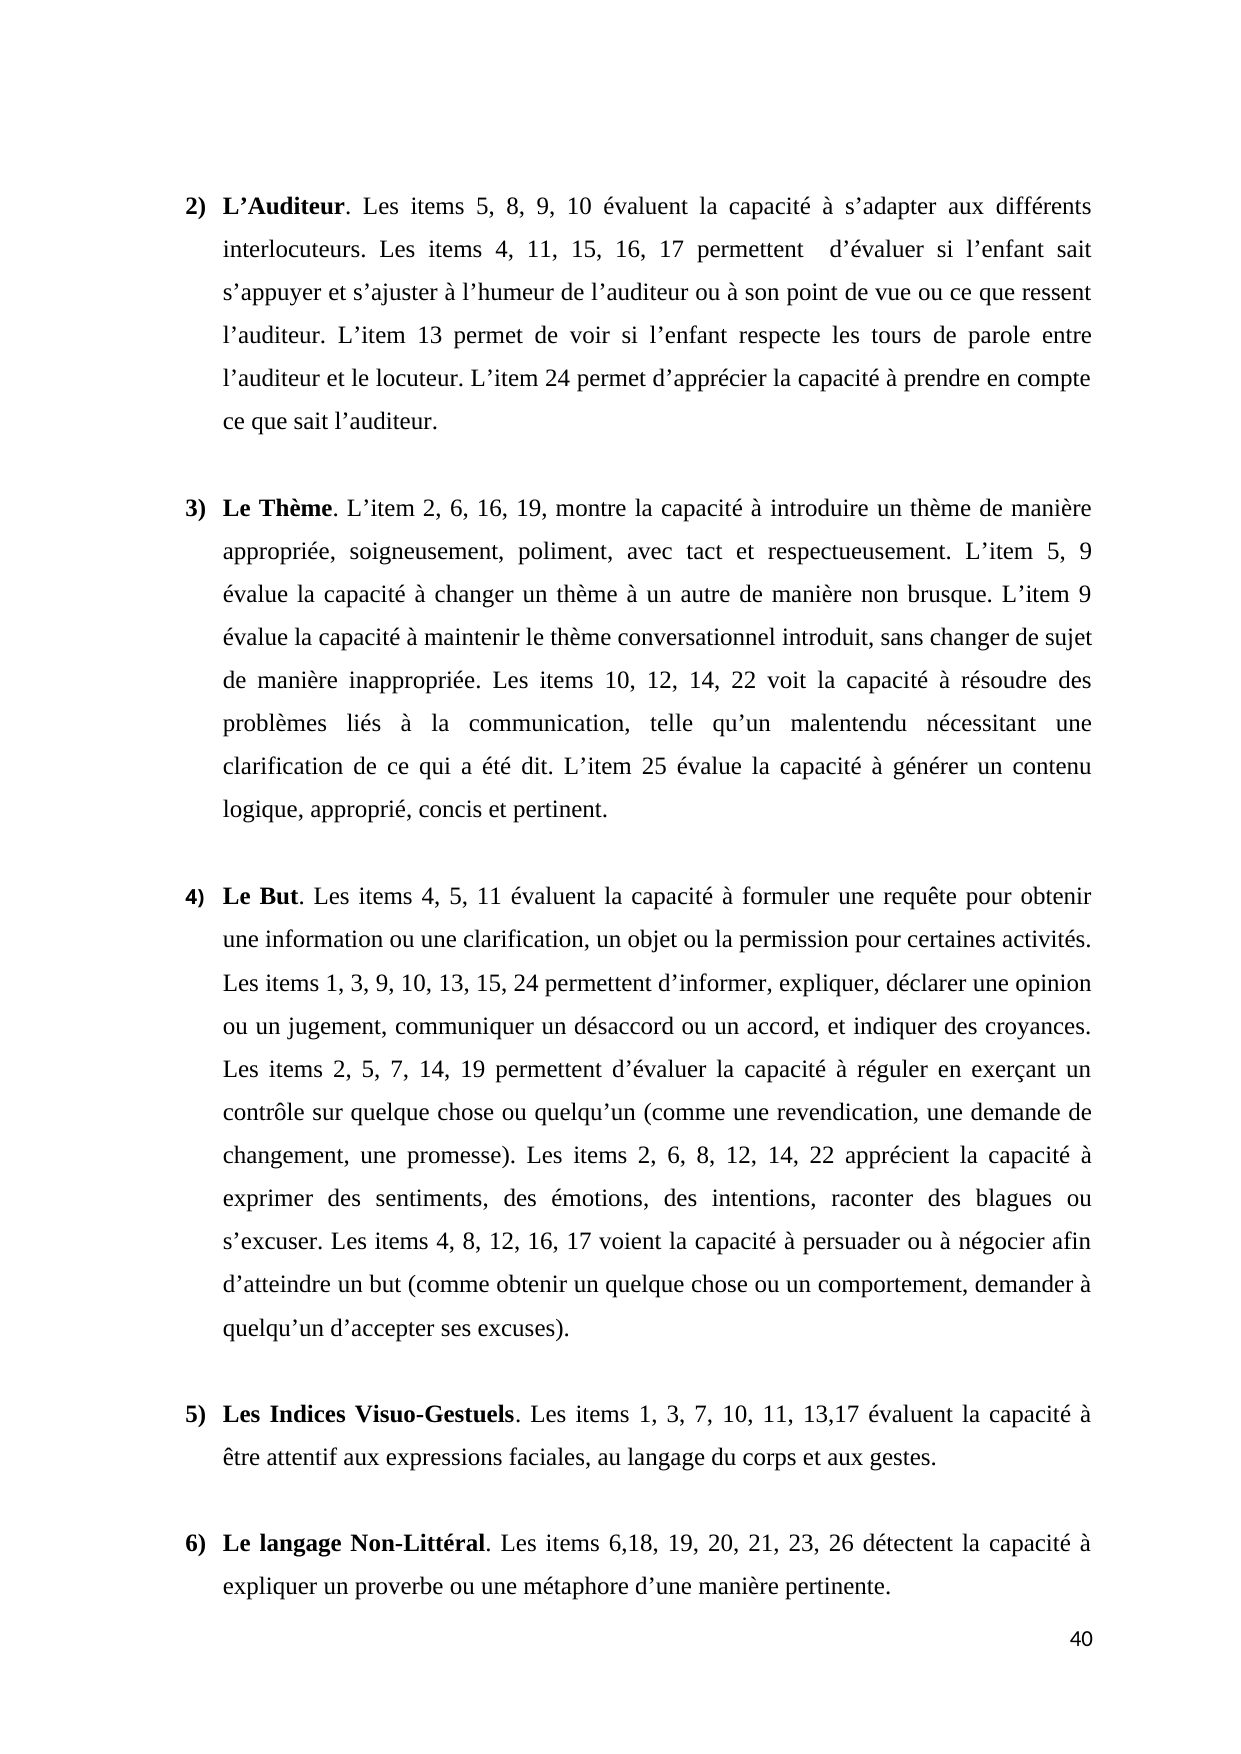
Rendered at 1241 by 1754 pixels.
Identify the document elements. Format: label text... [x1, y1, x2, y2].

list Les Indices Visuo-Gestuels. Les items 1, 3, 7, 10, 11, 13,17 évaluent la capacité à être attentif aux expressions faciales, au langage du corps et aux gestes. [185, 1399, 1093, 1471]
list L’Auditeur. Les items 5, 8, 9, 10 évaluent la capacité à s’adapter aux différents interlocuteurs. Les items 4, 11, 15, 16, 17 permettent d’évaluer si l’enfant sait s’appuyer et s’ajuster à l’humeur de l’auditeur ou à son point de vue ou ce que ressent l’auditeur. L’item 13 permet de voir si l’enfant respecte les tours de parole entre l’auditeur et le locuteur. L’item 24 permet d’apprécier la capacité à prendre en compte ce que sait l’auditeur. [185, 191, 1093, 435]
list Le langage Non-Littéral. Les items 6,18, 19, 20, 21, 23, 26 détectent la capacité à expliquer un proverbe ou une métaphore d’une manière pertinente. [185, 1528, 1093, 1600]
list Le Thème. L’item 2, 6, 16, 19, montre la capacité à introduire un thème de manière appropriée, soigneusement, poliment, avec tact et respectueusement. L’item 5, 9 évalue la capacité à changer un thème à un autre de manière non brusque. L’item 9 évalue la capacité à maintenir le thème conversationnel introduit, sans changer de sujet de manière inappropriée. Les items 10, 12, 14, 22 voit la capacité à résoudre des problèmes liés à la communication, telle qu’un malentendu nécessitant une clarification de ce qui a été dit. L’item 25 évalue la capacité à générer un contenu logique, approprié, concis et pertinent. [185, 493, 1093, 823]
list Le But. Les items 4, 5, 11 évaluent la capacité à formuler une requête pour obtenir une information ou une clarification, un objet ou la permission pour certaines activités. Les items 1, 3, 9, 10, 13, 15, 24 permettent d’informer, expliquer, déclarer une opinion ou un jugement, communiquer un désaccord ou un accord, et indiquer des croyances. Les items 2, 5, 7, 14, 19 permettent d’évaluer la capacité à réguler en exerçant un contrôle sur quelque chose ou quelqu’un (comme une revendication, une demande de changement, une promesse). Les items 2, 6, 8, 12, 14, 22 apprécient la capacité à exprimer des sentiments, des émotions, des intentions, raconter des blagues ou s’excuser. Les items 4, 8, 12, 16, 17 voient la capacité à persuader ou à négocier afin d’atteindre un but (comme obtenir un quelque chose ou un comportement, demander à quelqu’un d’accepter ses excuses). [185, 881, 1093, 1341]
